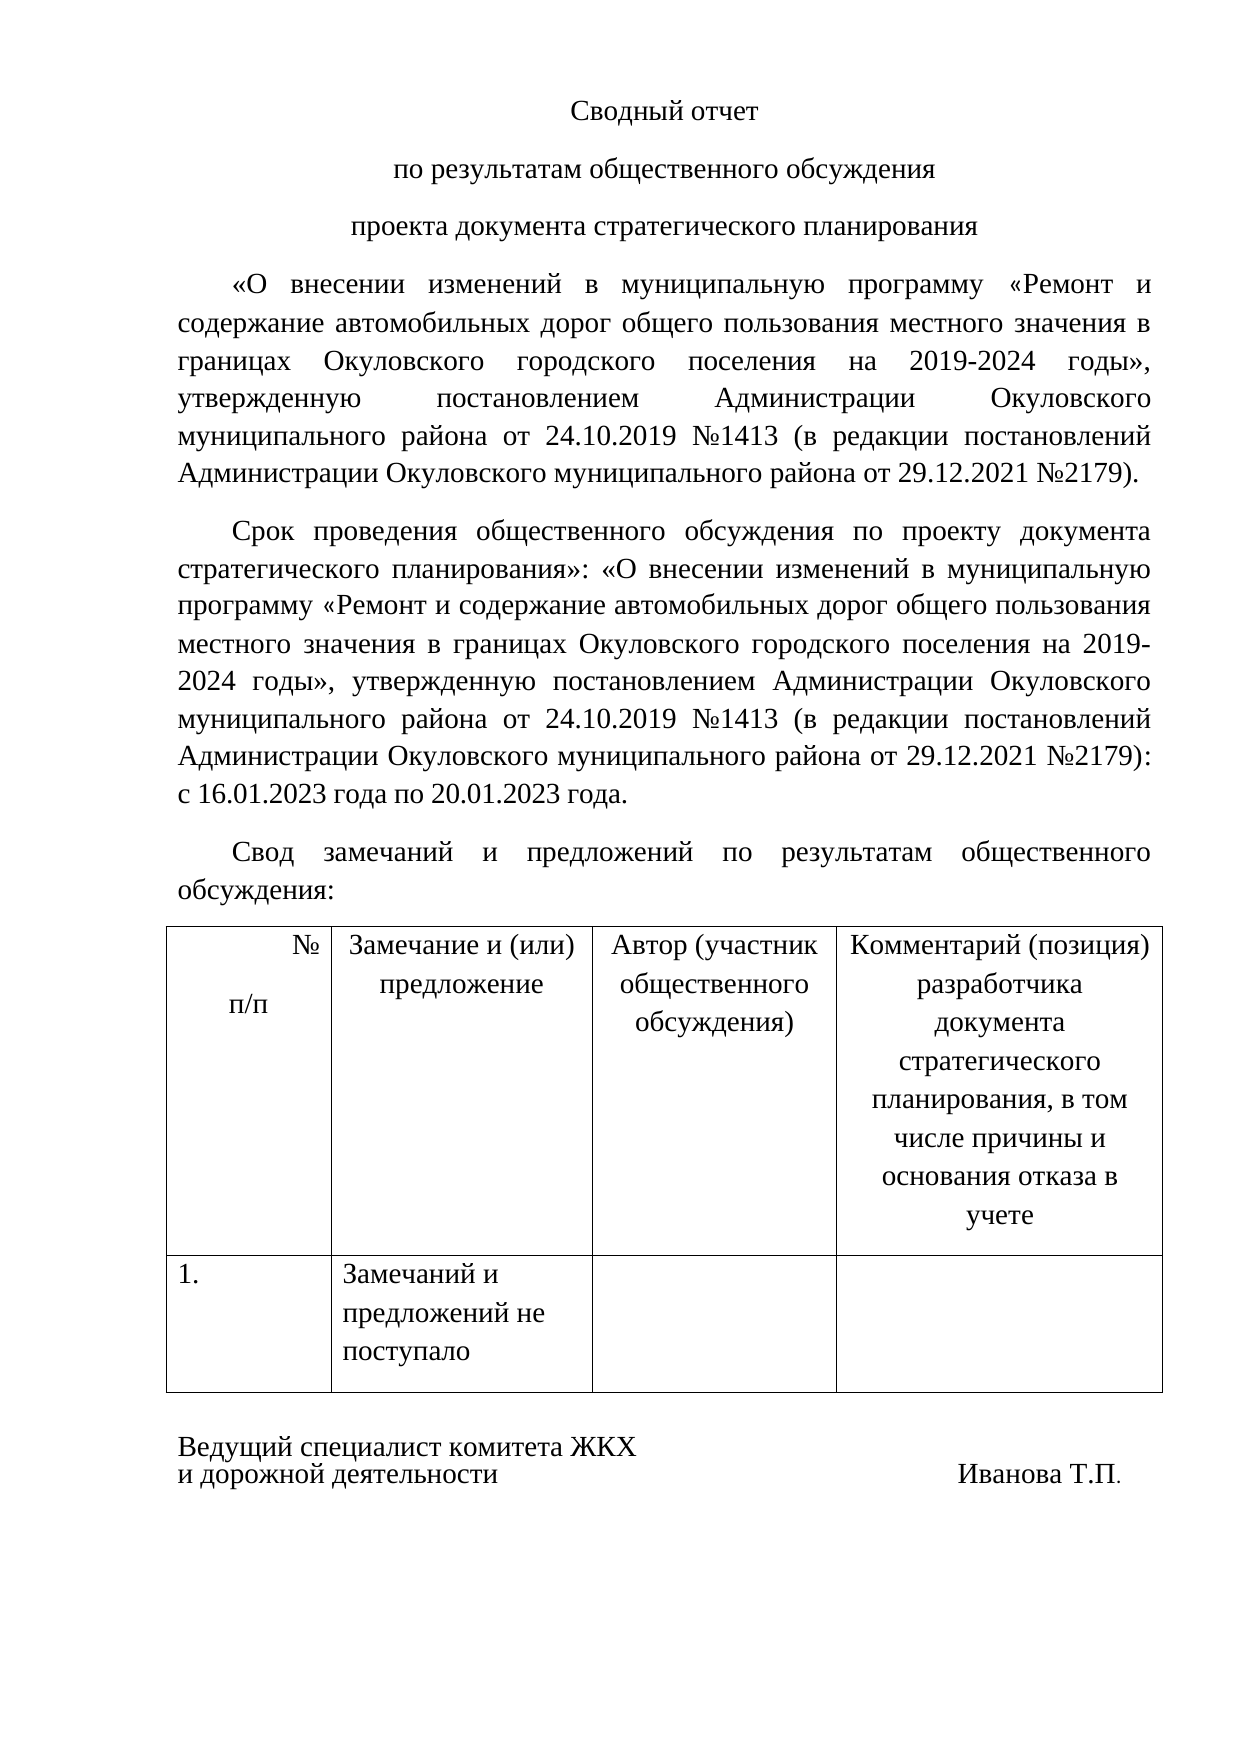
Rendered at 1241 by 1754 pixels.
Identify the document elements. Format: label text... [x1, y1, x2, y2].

table_header Комментарий (позиция) разработчика документа стратегического планирования, в том числе причины и основания отказа в учете [837, 927, 1162, 1255]
table_cell Замечаний и предложений не поступало [332, 1256, 592, 1392]
table_cell 1. [167, 1256, 331, 1392]
table_header Замечание и (или) предложение [332, 927, 592, 1255]
text Ведущий специалист комитета ЖКХ [177, 1434, 1152, 1461]
text Сводный отчет [177, 89, 1152, 126]
table_header № п/п [167, 927, 331, 1255]
text и дорожной деятельности Иванова Т.П. [177, 1461, 1152, 1488]
table_header Автор (участник общественного обсуждения) [593, 927, 836, 1255]
text по результатам общественного обсуждения [177, 147, 1152, 184]
text «О внесении изменений в муниципальную программу «Ремонт и содержание автомобильных дорог общего пользования местного значения в границах Окуловского городского поселения на 2019-2024 годы», утвержденную постановлением Администрации Окуловского муниципального района от 24.10.2019 №1413 (в редакции постановлений Администрации Окуловского муниципального района от 29.12.2021 №2179). [177, 264, 1152, 489]
table_cell [593, 1256, 836, 1392]
table_cell [837, 1256, 1162, 1392]
text проекта документа стратегического планирования [177, 205, 1152, 243]
text Срок проведения общественного обсуждения по проекту документа стратегического планирования»: «О внесении изменений в муниципальную программу «Ремонт и содержание автомобильных дорог общего пользования местного значения в границах Окуловского городского поселения на 2019-2024 годы», утвержденную постановлением Администрации Окуловского муниципального района от 24.10.2019 №1413 (в редакции постановлений Администрации Окуловского муниципального района от 29.12.2021 №2179): с 16.01.2023 года по 20.01.2023 года. [177, 509, 1152, 809]
text Свод замечаний и предложений по результатам общественного обсуждения: [177, 830, 1152, 905]
